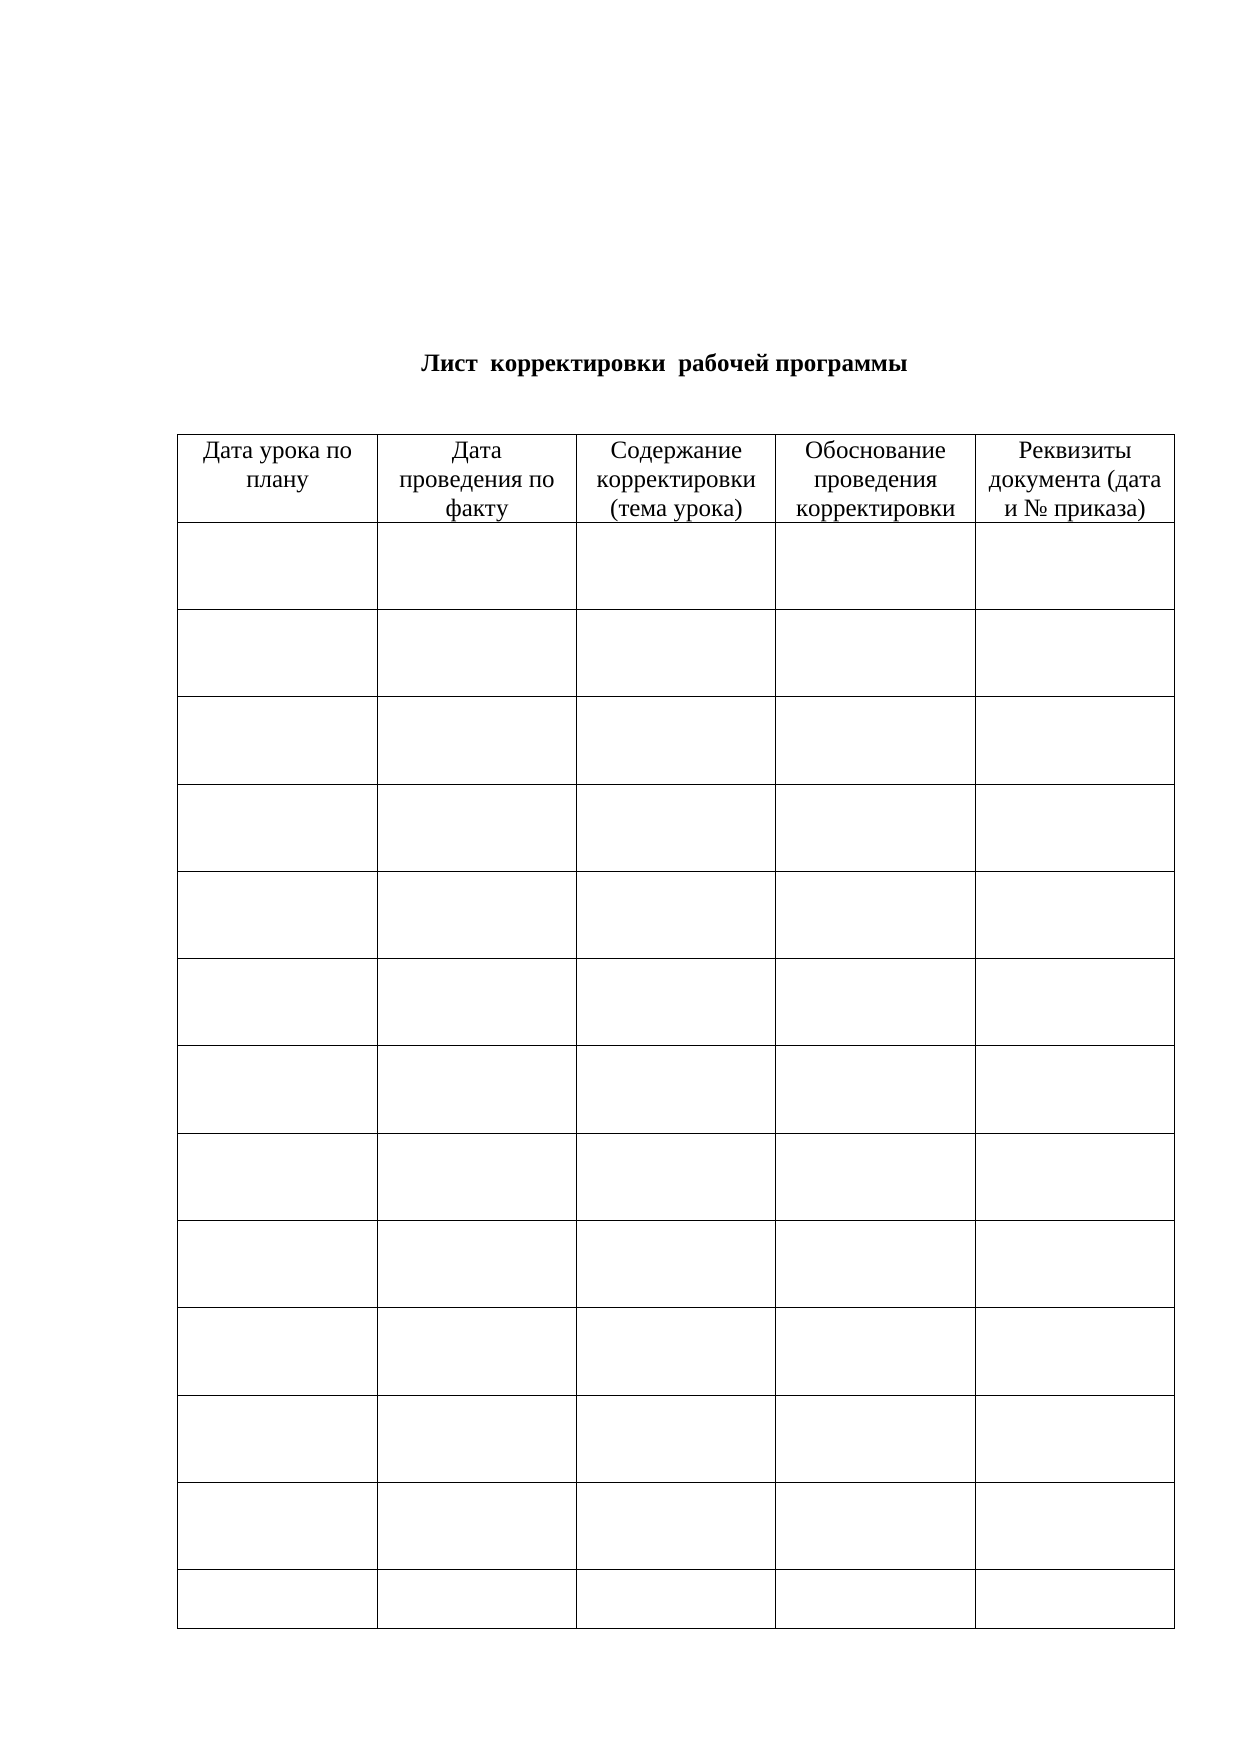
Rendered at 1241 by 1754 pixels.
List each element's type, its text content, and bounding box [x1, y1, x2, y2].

table_cell [378, 1308, 576, 1394]
table_cell [976, 610, 1174, 696]
table_cell [577, 1396, 775, 1482]
table_cell [577, 1570, 775, 1628]
table_cell [776, 697, 975, 783]
table_cell [976, 959, 1174, 1045]
table_cell [776, 1396, 975, 1482]
table_cell [178, 1221, 377, 1307]
table_cell [976, 785, 1174, 871]
table_cell [976, 1134, 1174, 1220]
table_cell [776, 1134, 975, 1220]
table_cell [976, 1308, 1174, 1394]
table_cell [178, 872, 377, 958]
table_cell [577, 1046, 775, 1133]
table_cell [577, 523, 775, 609]
table_cell [776, 872, 975, 958]
table_cell [577, 610, 775, 696]
table_cell [178, 1046, 377, 1133]
table_cell [776, 1570, 975, 1628]
table_cell [178, 1396, 377, 1482]
table_cell [378, 1221, 576, 1307]
table_cell [776, 1046, 975, 1133]
table_cell [577, 1308, 775, 1394]
table_cell [577, 1134, 775, 1220]
table_cell [577, 1483, 775, 1569]
table_cell [178, 959, 377, 1045]
table_cell [776, 1221, 975, 1307]
table_cell [378, 1134, 576, 1220]
table_cell [178, 610, 377, 696]
table_cell [378, 1570, 576, 1628]
text Лист корректировки рабочей программы [177, 348, 1152, 377]
table_header Дата проведения по факту [378, 435, 576, 522]
table_cell [378, 872, 576, 958]
table_header Содержание корректировки (тема урока) [577, 435, 775, 522]
table_cell [178, 697, 377, 783]
table_cell [976, 1570, 1174, 1628]
table_cell [178, 1483, 377, 1569]
table_cell [378, 1396, 576, 1482]
table_cell [976, 872, 1174, 958]
table_cell [776, 1308, 975, 1394]
table_cell [378, 610, 576, 696]
table_cell [178, 1134, 377, 1220]
table_cell [776, 1483, 975, 1569]
table_cell [776, 785, 975, 871]
table_cell [178, 523, 377, 609]
table_cell [577, 959, 775, 1045]
table_cell [976, 697, 1174, 783]
table_cell [378, 1483, 576, 1569]
table_cell [378, 697, 576, 783]
table_cell [577, 785, 775, 871]
table_cell [976, 1046, 1174, 1133]
table_cell [976, 523, 1174, 609]
table_header Обоснование проведения корректировки [776, 435, 975, 522]
table_cell [378, 959, 576, 1045]
table_cell [178, 1570, 377, 1628]
table_cell [577, 872, 775, 958]
table_header Реквизиты документа (дата и № приказа) [976, 435, 1174, 522]
table_cell [577, 1221, 775, 1307]
table_cell [178, 1308, 377, 1394]
table_cell [776, 959, 975, 1045]
table_cell [178, 785, 377, 871]
table_cell [976, 1483, 1174, 1569]
table_cell [976, 1221, 1174, 1307]
table_cell [577, 697, 775, 783]
table_header Дата урока по плану [178, 435, 377, 522]
table_cell [378, 523, 576, 609]
table_cell [976, 1396, 1174, 1482]
table_cell [378, 1046, 576, 1133]
table_cell [776, 523, 975, 609]
table_cell [776, 610, 975, 696]
table_cell [378, 785, 576, 871]
